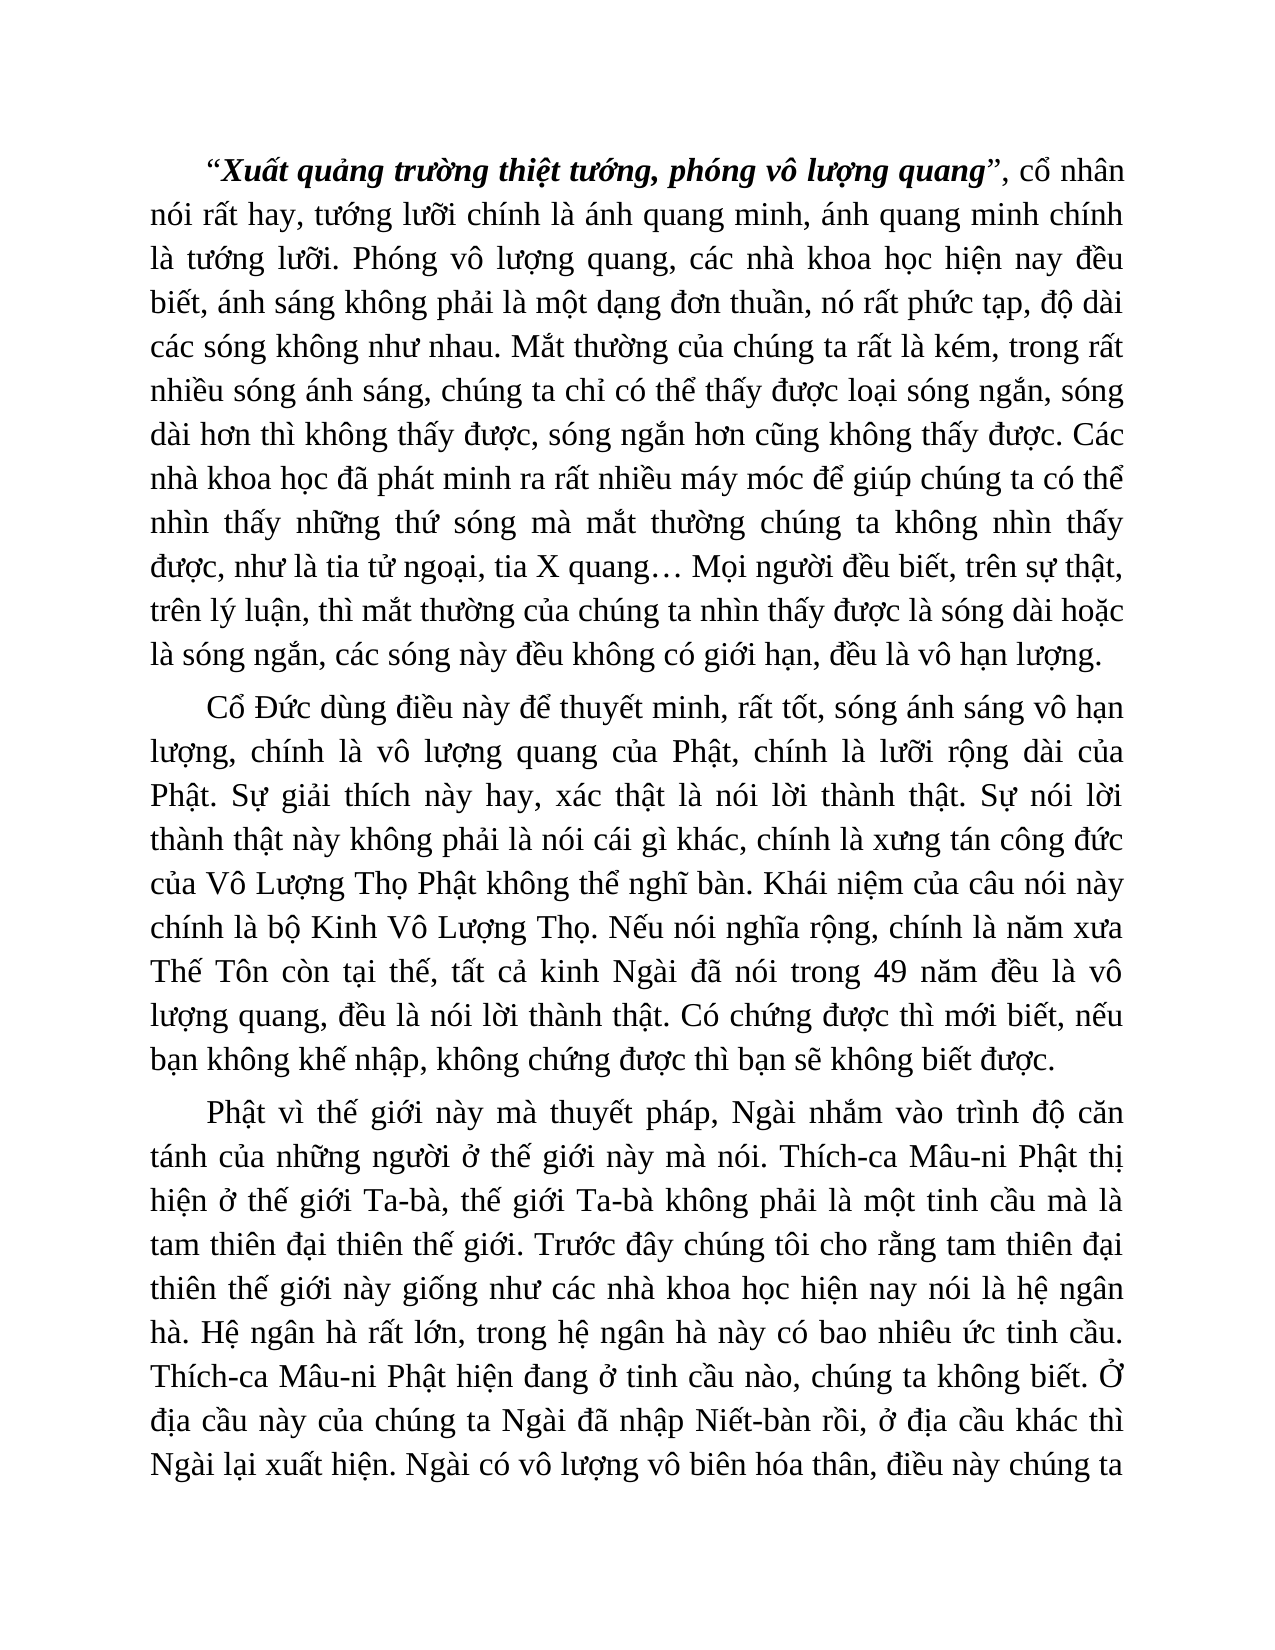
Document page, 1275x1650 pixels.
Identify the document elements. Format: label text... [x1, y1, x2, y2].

text “Xuất quảng trường thiệt tướng, phóng vô lượng quang”, cổ nhân nói rất hay, tướng lưỡi chính là ánh quang minh, ánh quang minh chính là tướng lưỡi. Phóng vô lượng quang, các nhà khoa học hiện nay đều biết, ánh sáng không phải là một dạng đơn thuần, nó rất phức tạp, độ dài các sóng không như nhau. Mắt thường của chúng ta rất là kém, trong rất nhiều sóng ánh sáng, chúng ta chỉ có thể thấy được loại sóng ngắn, sóng dài hơn thì không thấy được, sóng ngắn hơn cũng không thấy được. Các nhà khoa học đã phát minh ra rất nhiều máy móc để giúp chúng ta có thể nhìn thấy những thứ sóng mà mắt thường chúng ta không nhìn thấy được, như là tia tử ngoại, tia X quang… Mọi người đều biết, trên sự thật, trên lý luận, thì mắt thường của chúng ta nhìn thấy được là sóng dài hoặc là sóng ngắn, các sóng này đều không có giới hạn, đều là vô hạn lượng. [150, 150, 1125, 673]
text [150, 1092, 1125, 1483]
text Cổ Đức dùng điều này để thuyết minh, rất tốt, sóng ánh sáng vô hạn lượng, chính là vô lượng quang của Phật, chính là lưỡi rộng dài của Phật. Sự giải thích này hay, xác thật là nói lời thành thật. Sự nói lời thành thật này không phải là nói cái gì khác, chính là xưng tán công đức của Vô Lượng Thọ Phật không thể nghĩ bàn. Khái niệm của câu nói này chính là bộ Kinh Vô Lượng Thọ. Nếu nói nghĩa rộng, chính là năm xưa Thế Tôn còn tại thế, tất cả kinh Ngài đã nói trong 49 năm đều là vô lượng quang, đều là nói lời thành thật. Có chứng được thì mới biết, nếu bạn không khế nhập, không chứng được thì bạn sẽ không biết được. [150, 687, 1125, 1078]
